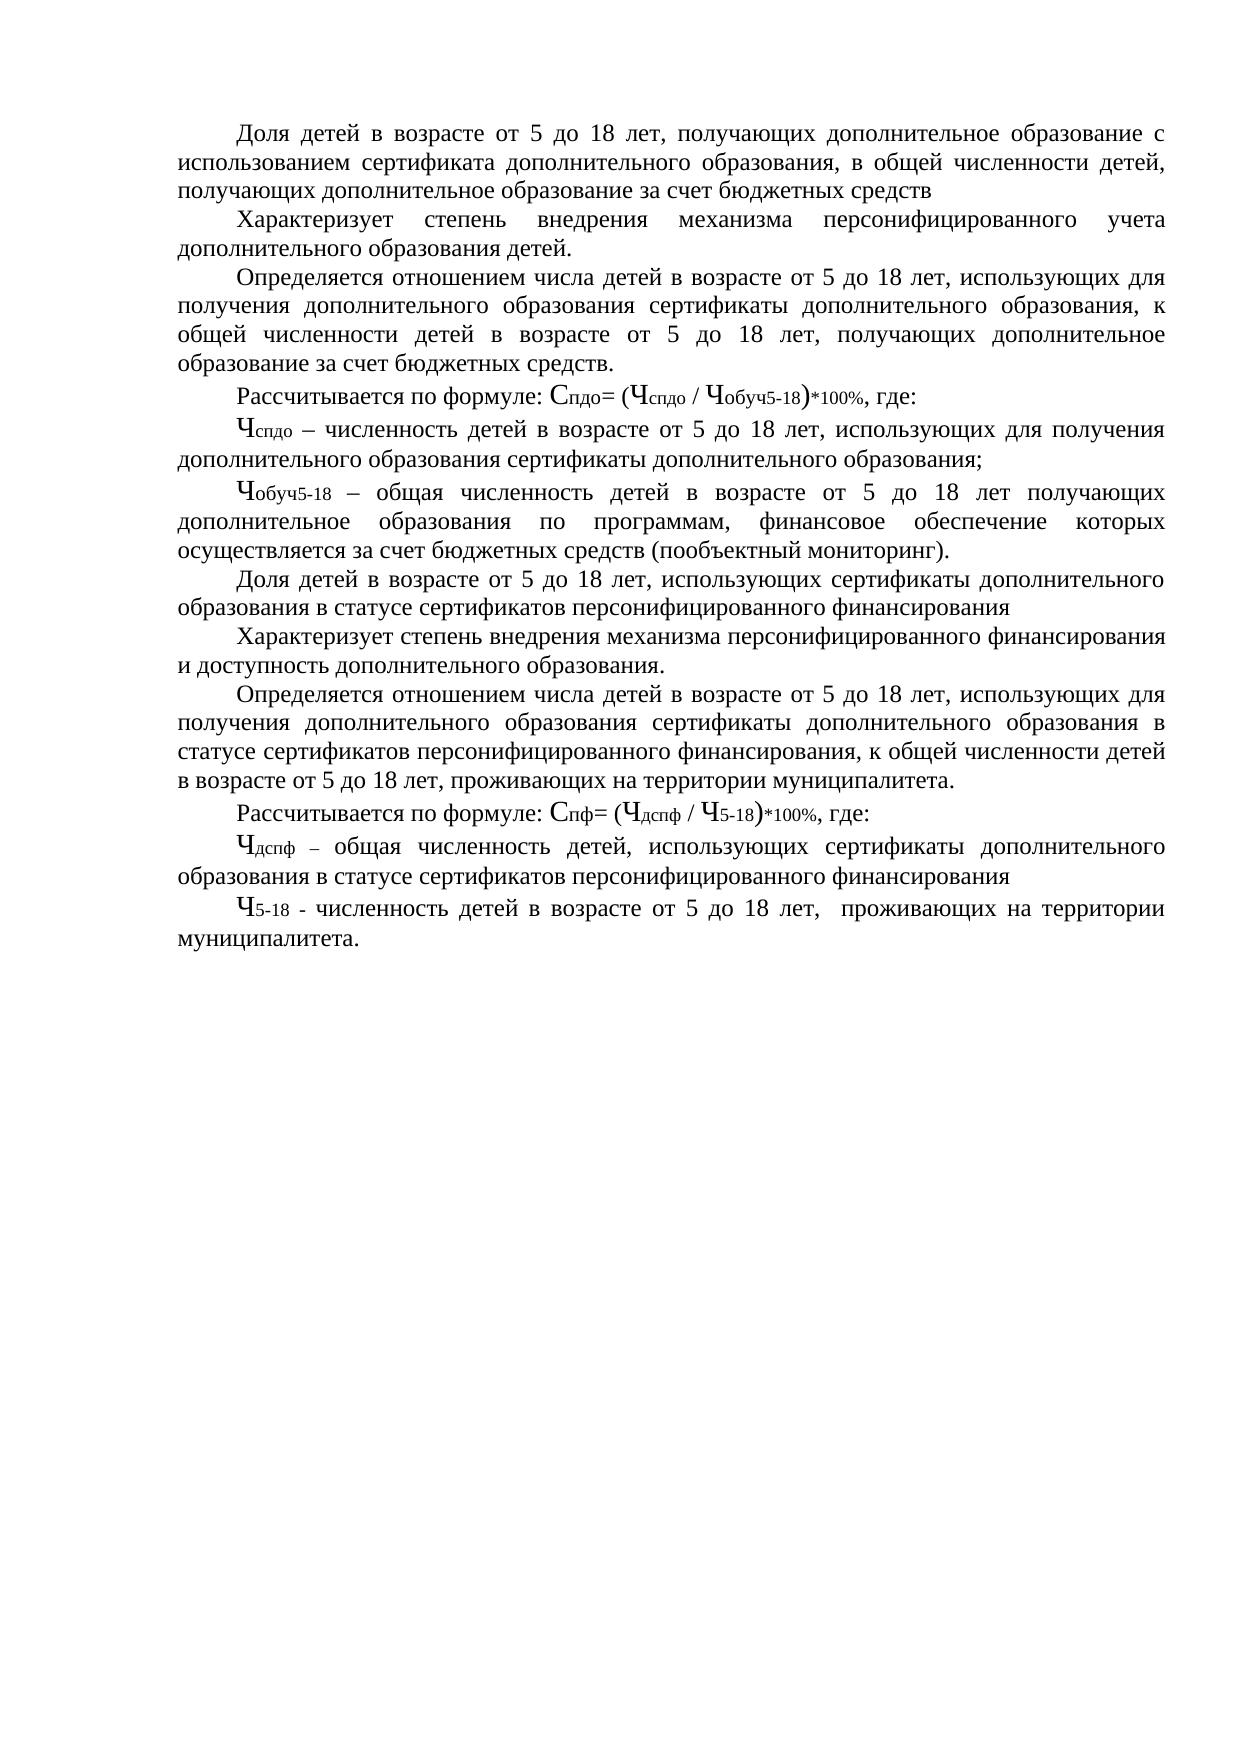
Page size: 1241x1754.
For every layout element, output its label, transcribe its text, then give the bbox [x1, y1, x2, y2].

text Характеризует степень внедрения механизма персонифицированного учета дополнительного образования детей. [177, 204, 1166, 262]
text Чспдо – численность детей в возрасте от 5 до 18 лет, использующих для получения дополнительного образования сертификаты дополнительного образования; [177, 410, 1166, 473]
text Доля детей в возрасте от 5 до 18 лет, получающих дополнительное образование с использованием сертификата дополнительного образования, в общей численности детей, получающих дополнительное образование за счет бюджетных средств [177, 118, 1166, 204]
text Рассчитывается по формуле: Спф= (Чдспф / Ч5-18)*100%, где: [177, 794, 1166, 827]
text Доля детей в возрасте от 5 до 18 лет, использующих сертификаты дополнительного образования в статусе сертификатов персонифицированного финансирования [177, 564, 1166, 621]
text Характеризует степень внедрения механизма персонифицированного финансирования и доступность дополнительного образования. [177, 621, 1166, 679]
text Чдспф – общая численность детей, использующих сертификаты дополнительного образования в статусе сертификатов персонифицированного финансирования [177, 827, 1166, 889]
text Определяется отношением числа детей в возрасте от 5 до 18 лет, использующих для получения дополнительного образования сертификаты дополнительного образования в статусе сертификатов персонифицированного финансирования, к общей численности детей в возрасте от 5 до 18 лет, проживающих на территории муниципалитета. [177, 679, 1166, 794]
text Определяется отношением числа детей в возрасте от 5 до 18 лет, использующих для получения дополнительного образования сертификаты дополнительного образования, к общей численности детей в возрасте от 5 до 18 лет, получающих дополнительное образование за счет бюджетных средств. [177, 262, 1166, 377]
text Рассчитывается по формуле: Спдо= (Чспдо / Чобуч5-18)*100%, где: [177, 377, 1166, 410]
text Ч5-18 - численность детей в возрасте от 5 до 18 лет, проживающих на территории муниципалитета. [177, 889, 1166, 952]
text Чобуч5-18 – общая численность детей в возрасте от 5 до 18 лет получающих дополнительное образования по программам, финансовое обеспечение которых осуществляется за счет бюджетных средств (пообъектный мониторинг). [177, 473, 1166, 564]
